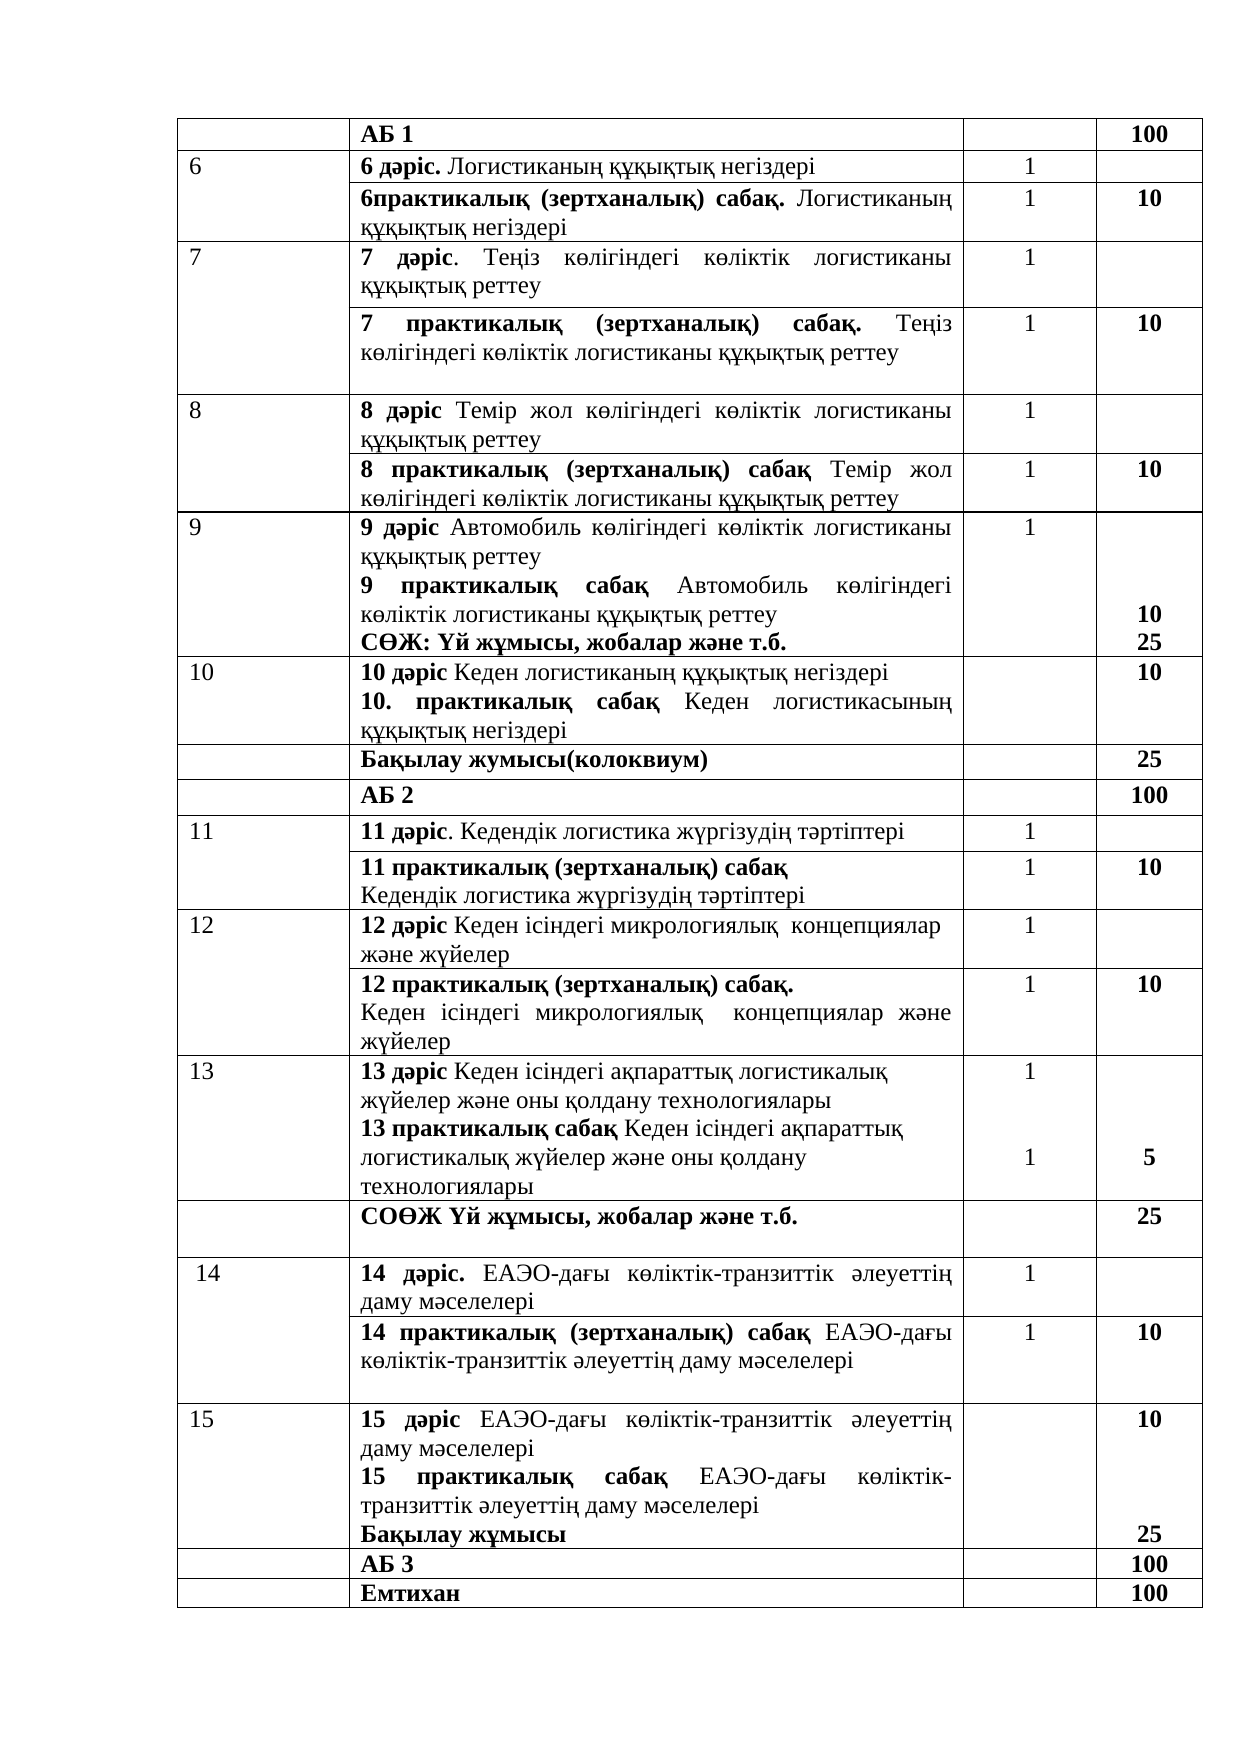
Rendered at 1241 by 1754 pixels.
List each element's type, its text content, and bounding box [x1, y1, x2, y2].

table_cell 1 [964, 395, 1096, 453]
table_cell 1 [964, 1258, 1096, 1316]
table_cell 10 25 [1097, 513, 1202, 656]
table_cell 11 практикалық (зертханалық) сабақ Кедендік логистика жүргізудің тәртіптері [350, 852, 963, 909]
table_cell АБ 1 [350, 119, 963, 150]
table_cell [1097, 395, 1202, 453]
table_cell Емтихан [350, 1579, 963, 1607]
table_cell 10 [1097, 969, 1202, 1055]
table_cell АБ 2 [350, 780, 963, 815]
table_cell [964, 1579, 1096, 1607]
table_cell 15 [178, 1404, 349, 1548]
table_cell 12 [178, 910, 349, 1055]
table_cell 10 [178, 657, 349, 743]
table_cell [178, 1201, 349, 1257]
table_cell [1097, 242, 1202, 307]
table_cell 10 [1097, 183, 1202, 241]
table_cell 1 [964, 183, 1096, 241]
table_cell 8 дәріс Темір жол көлігіндегі көліктік логистиканы құқықтық реттеу [350, 395, 963, 453]
table_cell 7 дәріс. Теңіз көлігіндегі көліктік логистиканы құқықтық реттеу [350, 242, 963, 307]
table_cell 7 [178, 242, 349, 394]
table_cell 100 [1097, 1549, 1202, 1577]
table_cell 10 [1097, 657, 1202, 743]
table_cell 1 1 [964, 1056, 1096, 1200]
table_cell [1097, 1258, 1202, 1316]
table_cell 7 практикалық (зертханалық) сабақ. Теңіз көлігіндегі көліктік логистиканы құқықтық реттеу [350, 308, 963, 394]
table_cell [1097, 816, 1202, 851]
table_cell АБ 3 [350, 1549, 963, 1577]
table_cell 13 дәріс Кеден ісіндегі ақпараттық логистикалық жүйелер және оны қолдану технологиялары 13 практикалық сабақ Кеден ісіндегі ақпараттық логистикалық жүйелер және оны қолдану технологиялары [350, 1056, 963, 1200]
table_cell 25 [1097, 1201, 1202, 1257]
table_cell 11 дәріс. Кедендік логистика жүргізудің тәртіптері [350, 816, 963, 851]
table_cell [178, 745, 349, 779]
table_cell 5 [1097, 1056, 1202, 1200]
table_cell 1 [964, 454, 1096, 511]
table_cell 1 [964, 151, 1096, 182]
table_cell 10 [1097, 852, 1202, 909]
table_cell 6 [178, 151, 349, 241]
table_cell 1 [964, 308, 1096, 394]
table_cell 8 [178, 395, 349, 511]
table_cell 100 [1097, 780, 1202, 815]
table_cell [178, 119, 349, 150]
table_cell 8 практикалық (зертханалық) сабақ Темір жол көлігіндегі көліктік логистиканы құқықтық реттеу [350, 454, 963, 511]
table_cell 1 [964, 910, 1096, 968]
table_cell 12 дәріс Кеден ісіндегі микрологиялық концепциялар және жүйелер [350, 910, 963, 968]
table_cell 10 [1097, 308, 1202, 394]
table_cell 100 [1097, 1579, 1202, 1607]
table_cell 1 [964, 513, 1096, 656]
table_cell [964, 657, 1096, 743]
table_cell 1 [964, 852, 1096, 909]
table_cell 6 дәріс. Логистиканың құқықтық негіздері [350, 151, 963, 182]
table_cell 9 дәріс Автомобиль көлігіндегі көліктік логистиканы құқықтық реттеу 9 практикалық сабақ Автомобиль көлігіндегі көліктік логистиканы құқықтық реттеу СӨЖ: Үй жұмысы, жобалар және т.б. [350, 513, 963, 656]
table_cell 10 дәріс Кеден логистиканың құқықтық негіздері 10. практикалық сабақ Кеден логистикасының құқықтық негіздері [350, 657, 963, 743]
table_cell 1 [964, 242, 1096, 307]
table_cell 11 [178, 816, 349, 909]
table_cell [178, 1549, 349, 1577]
table_cell 14 дәріс. ЕАЭО-дағы көліктік-транзиттік әлеуеттің даму мәселелері [350, 1258, 963, 1316]
table_cell 14 практикалық (зертханалық) сабақ ЕАЭО-дағы көліктік-транзиттік әлеуеттің даму мәселелері [350, 1317, 963, 1403]
table_cell 15 дәріс ЕАЭО-дағы көліктік-транзиттік әлеуеттің даму мәселелері 15 практикалық сабақ ЕАЭО-дағы көліктік-транзиттік әлеуеттің даму мәселелері Бақылау жұмысы [350, 1404, 963, 1548]
table_cell 1 [964, 1317, 1096, 1403]
table_cell СОӨЖ Үй жұмысы, жобалар және т.б. [350, 1201, 963, 1257]
table_cell [964, 1549, 1096, 1577]
table_cell 6практикалық (зертханалық) сабақ. Логистиканың құқықтық негіздері [350, 183, 963, 241]
table_cell [1097, 151, 1202, 182]
table_cell [964, 780, 1096, 815]
table_cell [964, 119, 1096, 150]
table_cell [178, 780, 349, 815]
table_cell 1 [964, 816, 1096, 851]
table_cell [964, 1201, 1096, 1257]
table_cell 1 [964, 969, 1096, 1055]
table_cell [964, 1404, 1096, 1548]
table_cell [964, 745, 1096, 779]
table_cell 10 [1097, 454, 1202, 511]
table_cell 12 практикалық (зертханалық) сабақ. Кеден ісіндегі микрологиялық концепциялар және жүйелер [350, 969, 963, 1055]
table_cell Бақылау жумысы(колоквиум) [350, 745, 963, 779]
table_cell 14 [178, 1258, 349, 1403]
table_cell [178, 1579, 349, 1607]
table_cell 25 [1097, 745, 1202, 779]
table_cell 100 [1097, 119, 1202, 150]
table_cell 9 [178, 513, 349, 656]
table_cell [1097, 910, 1202, 968]
table_cell 10 [1097, 1317, 1202, 1403]
table_cell 10 25 [1097, 1404, 1202, 1548]
table_cell 13 [178, 1056, 349, 1200]
